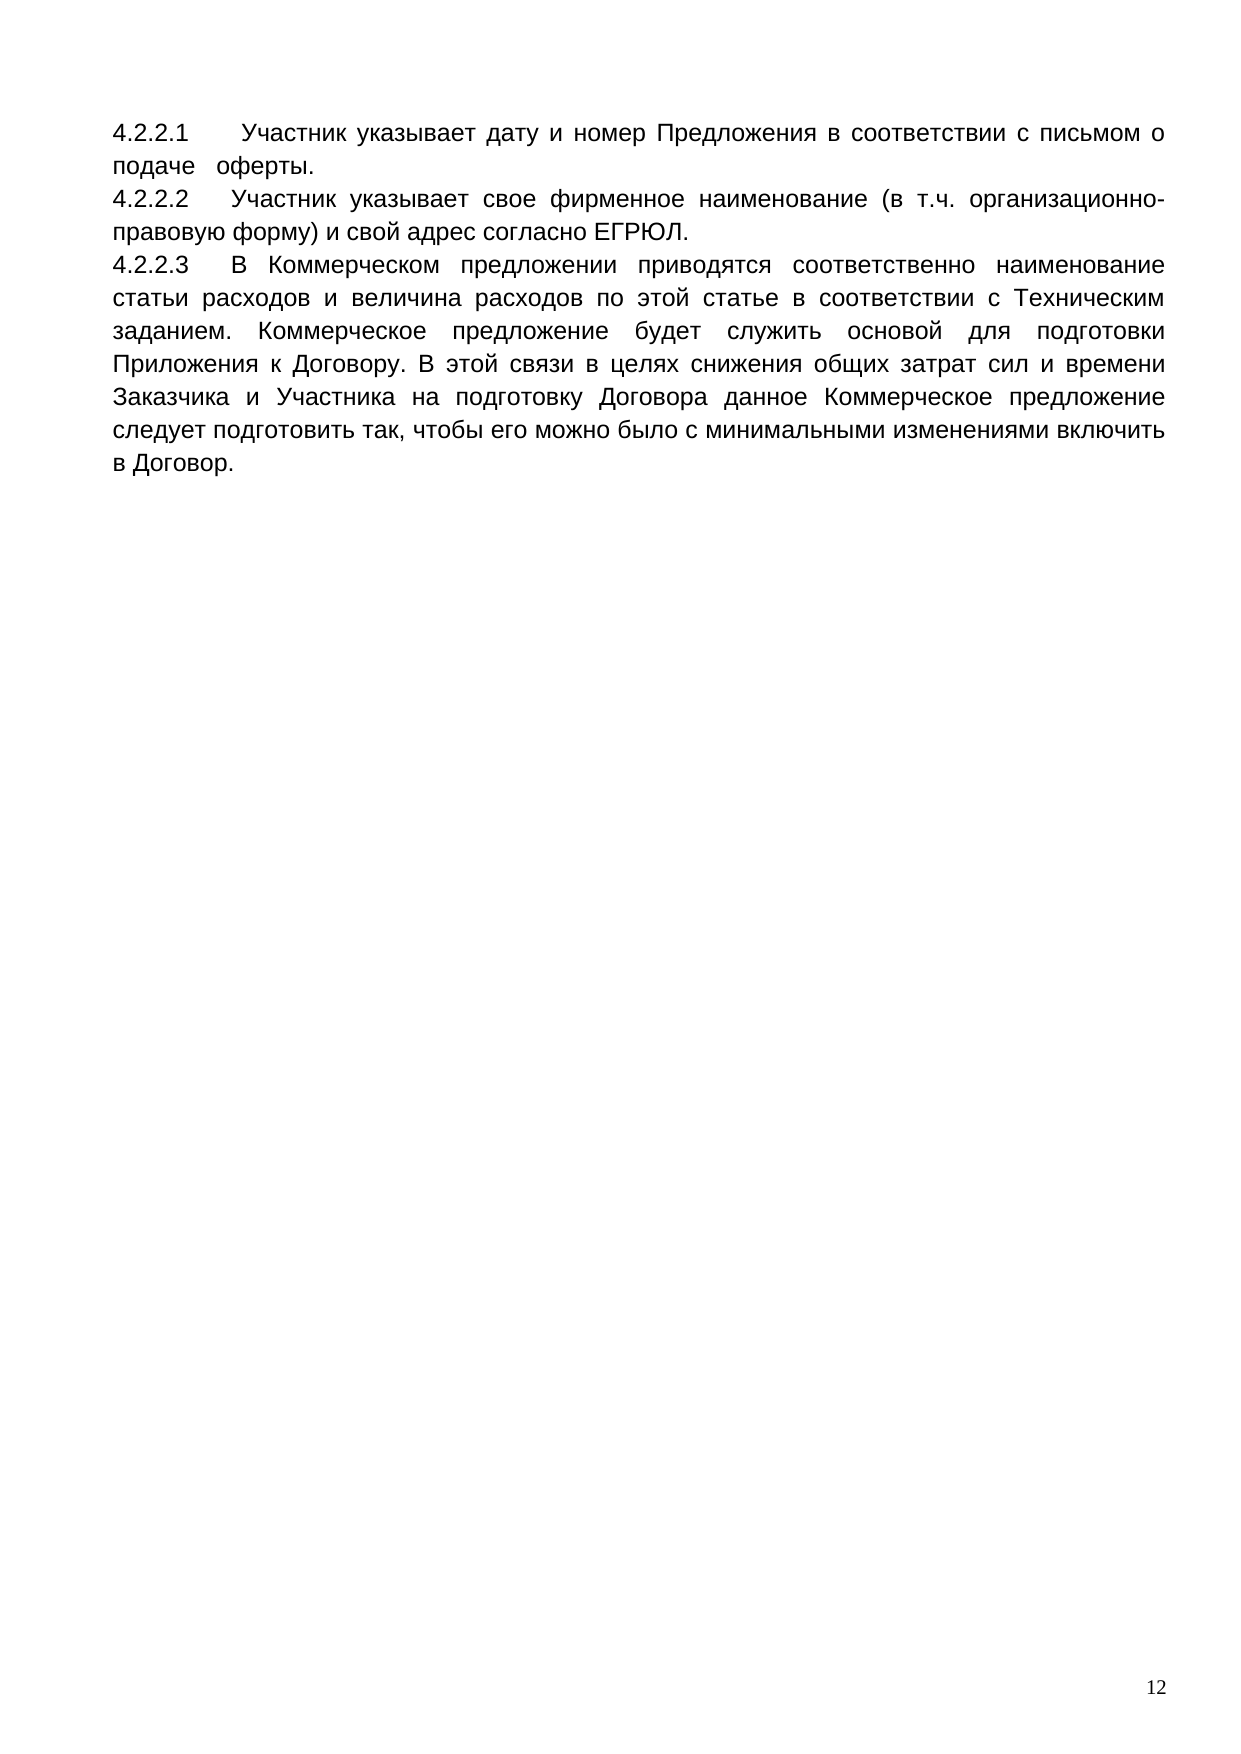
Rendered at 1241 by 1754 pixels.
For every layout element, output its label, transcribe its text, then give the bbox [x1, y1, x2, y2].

text Участник указывает дату и номер Предложения в соответствии с письмом о подаче оферты. [112, 118, 1167, 180]
text В Коммерческом предложении приводятся соответственно наименование статьи расходов и величина расходов по этой статье в соответствии с Техническим заданием. Коммерческое предложение будет служить основой для подготовки Приложения к Договору. В этой связи в целях снижения общих затрат сил и времени Заказчика и Участника на подготовку Договора данное Коммерческое предложение следует подготовить так, чтобы его можно было с минимальными изменениями включить в Договор. [112, 250, 1167, 477]
text Участник указывает свое фирменное наименование (в т.ч. организационно-правовую форму) и свой адрес согласно ЕГРЮЛ. [112, 184, 1167, 246]
